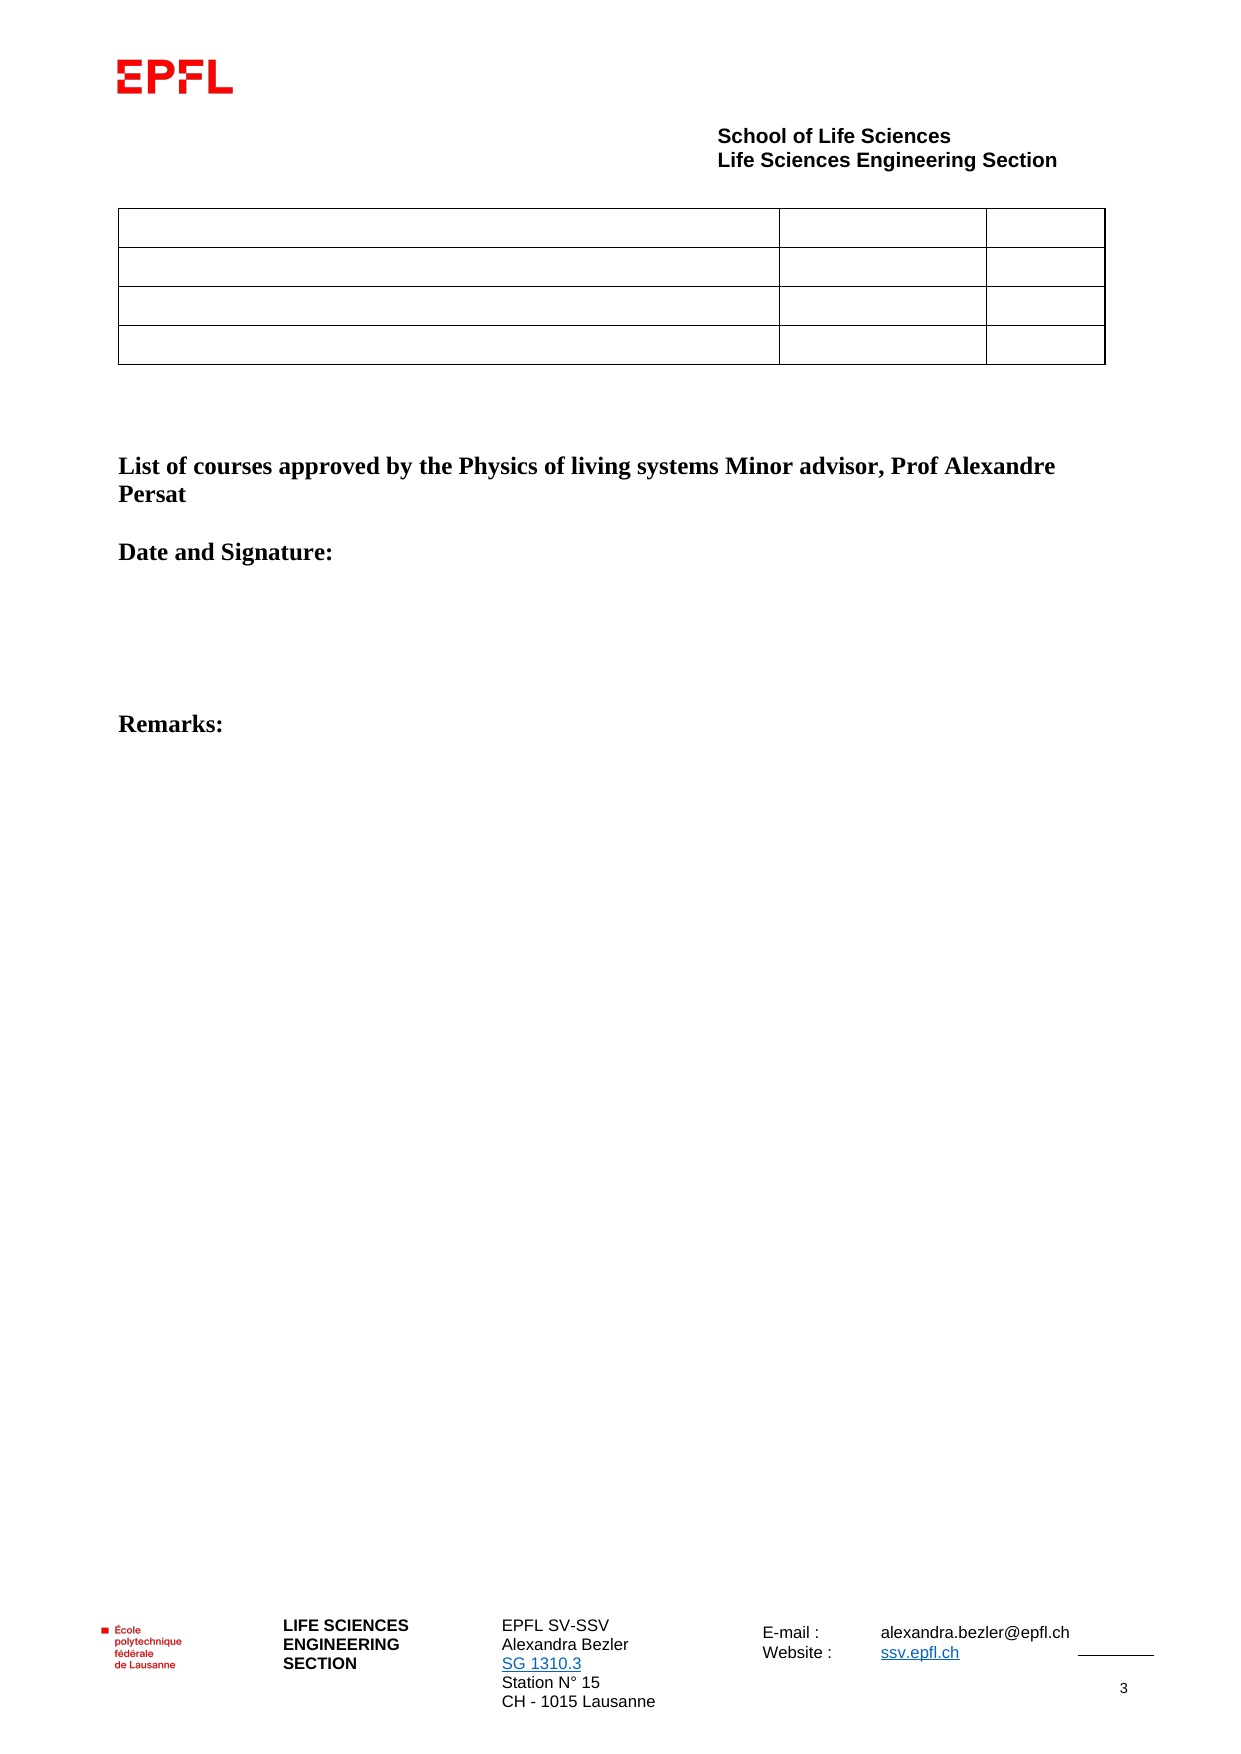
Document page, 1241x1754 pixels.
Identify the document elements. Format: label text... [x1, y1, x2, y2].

table_cell [987, 326, 1104, 363]
table_cell [119, 209, 779, 247]
table_cell [987, 287, 1104, 324]
table_cell [119, 287, 779, 324]
table_cell [119, 248, 779, 286]
table_cell [780, 326, 986, 363]
table_cell [780, 248, 986, 286]
table_cell [987, 248, 1104, 286]
text Remarks: [118, 709, 1124, 738]
table_cell [780, 287, 986, 324]
table_cell [987, 209, 1104, 247]
table_cell [780, 209, 986, 247]
text List of courses approved by the Physics of living systems Minor advisor, Prof Alexandre Persat [118, 451, 1122, 508]
table_cell [119, 326, 779, 363]
text Date and Signature: [118, 537, 1122, 566]
